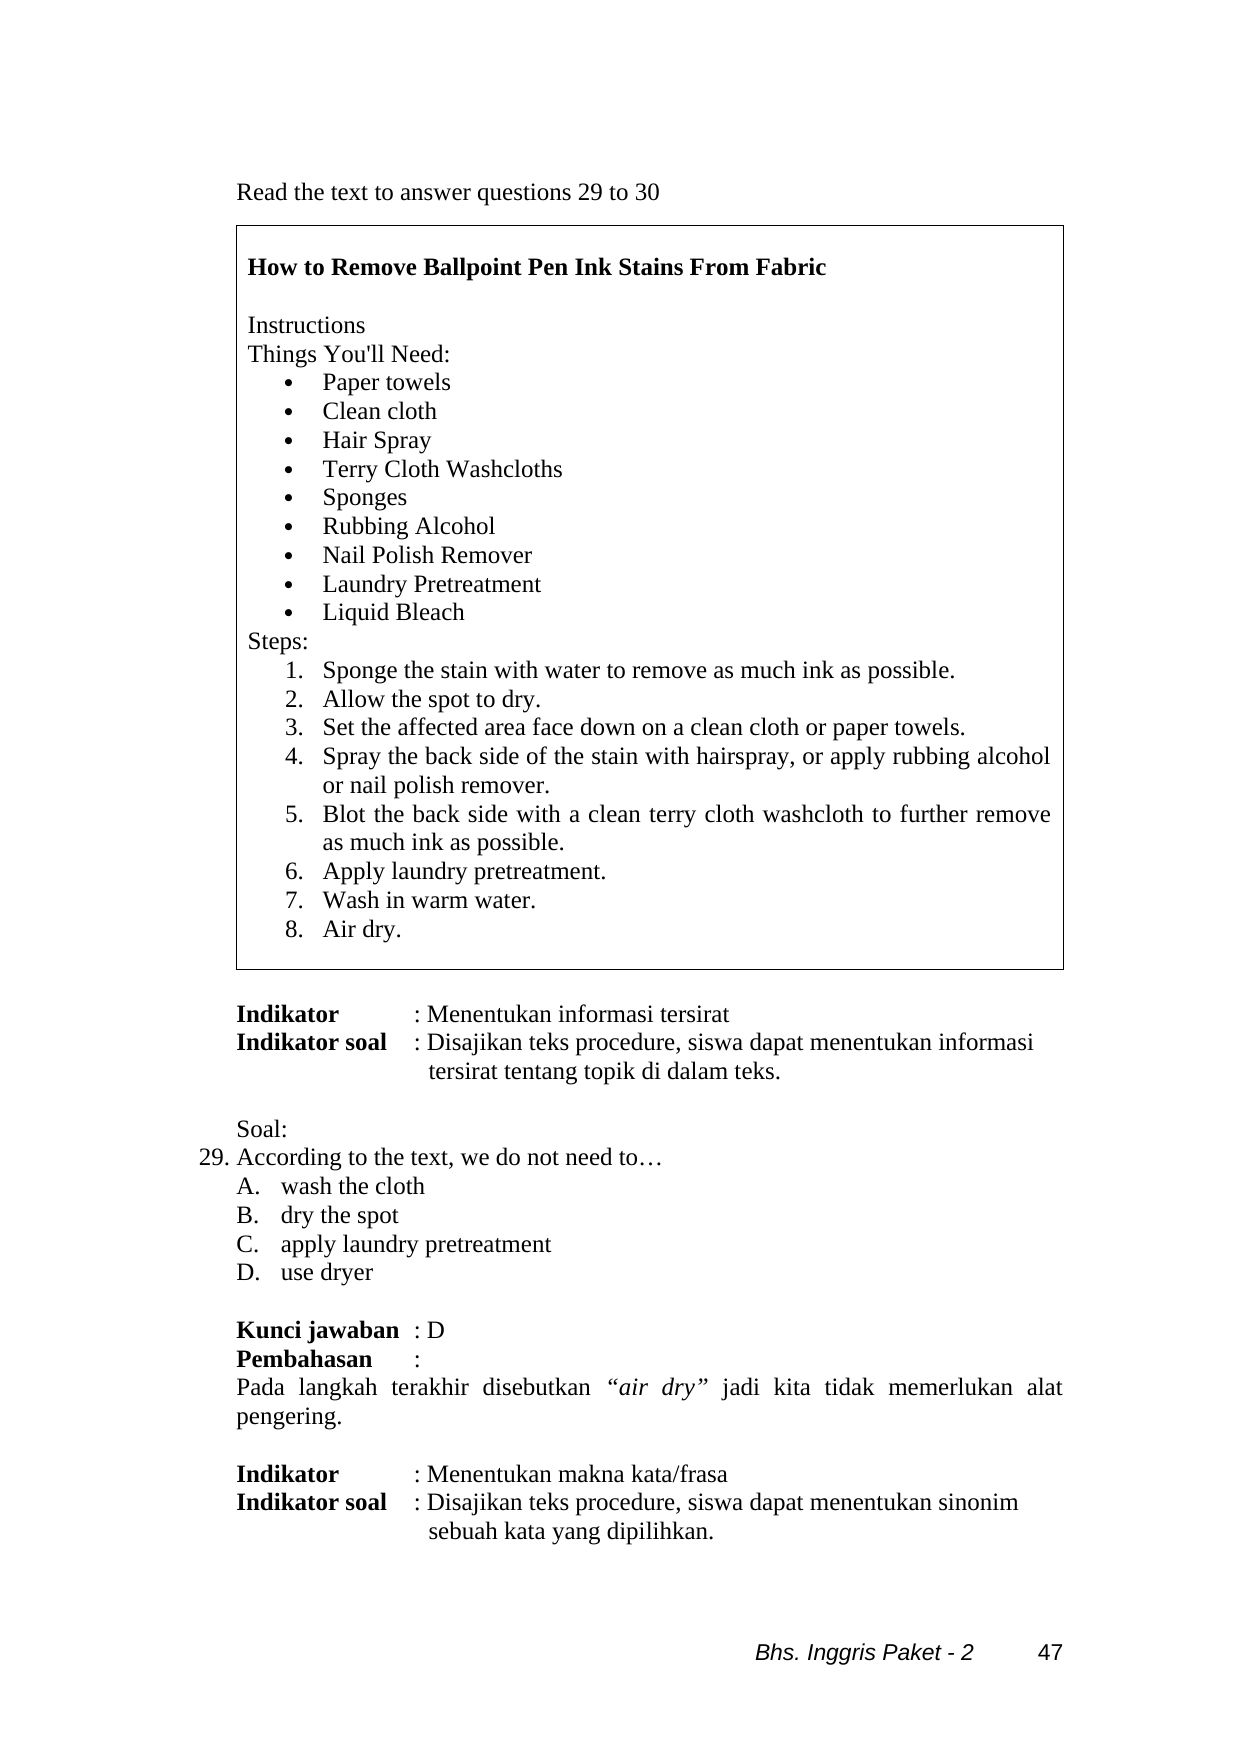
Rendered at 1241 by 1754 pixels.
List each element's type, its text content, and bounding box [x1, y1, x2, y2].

text Soal: [236, 1114, 1063, 1142]
text Indikator soal : Disajikan teks procedure, siswa dapat menentukan sinonim [236, 1487, 1063, 1516]
text Indikator : Menentukan makna kata/frasa [236, 1459, 1063, 1487]
text Indikator soal : Disajikan teks procedure, siswa dapat menentukan informasi [236, 1027, 1063, 1056]
list apply laundry pretreatment [236, 1229, 1063, 1257]
text tersirat tentang topik di dalam teks. [428, 1056, 1063, 1085]
table_header How to Remove Ballpoint Pen Ink Stains From Fabric Instructions Things You'll Need: Paper towels Clean cloth Hair Spray Terry Cloth Washcloths Sponges Rubbing Alcohol Nail Polish Remover Laundry Pretreatment Liquid Bleach Steps: Sponge the stain with water to remove as much ink as possible. Allow the spot to dry. Set the affected area face down on a clean cloth or paper towels. Spray the back side of the stain with hairspray, or apply rubbing alcohol or nail polish remover. Blot the back side with a clean terry cloth washcloth to further remove as much ink as possible. Apply laundry pretreatment. Wash in warm water. Air dry. [237, 226, 1063, 969]
text sebuah kata yang dipilihkan. [428, 1516, 1063, 1545]
list wash the cloth [236, 1171, 1063, 1200]
text Pada langkah terakhir disebutkan “air dry” jadi kita tidak memerlukan alat pengering. [236, 1372, 1063, 1430]
text Pembahasan : [236, 1344, 1063, 1372]
list dry the spot [236, 1200, 1063, 1229]
text Read the text to answer questions 29 to 30 [236, 177, 1063, 206]
list use dryer [236, 1257, 1063, 1286]
text Kunci jawaban : D [236, 1315, 1063, 1344]
text Indikator : Menentukan informasi tersirat [236, 999, 1063, 1027]
list According to the text, we do not need to… [199, 1142, 1063, 1171]
